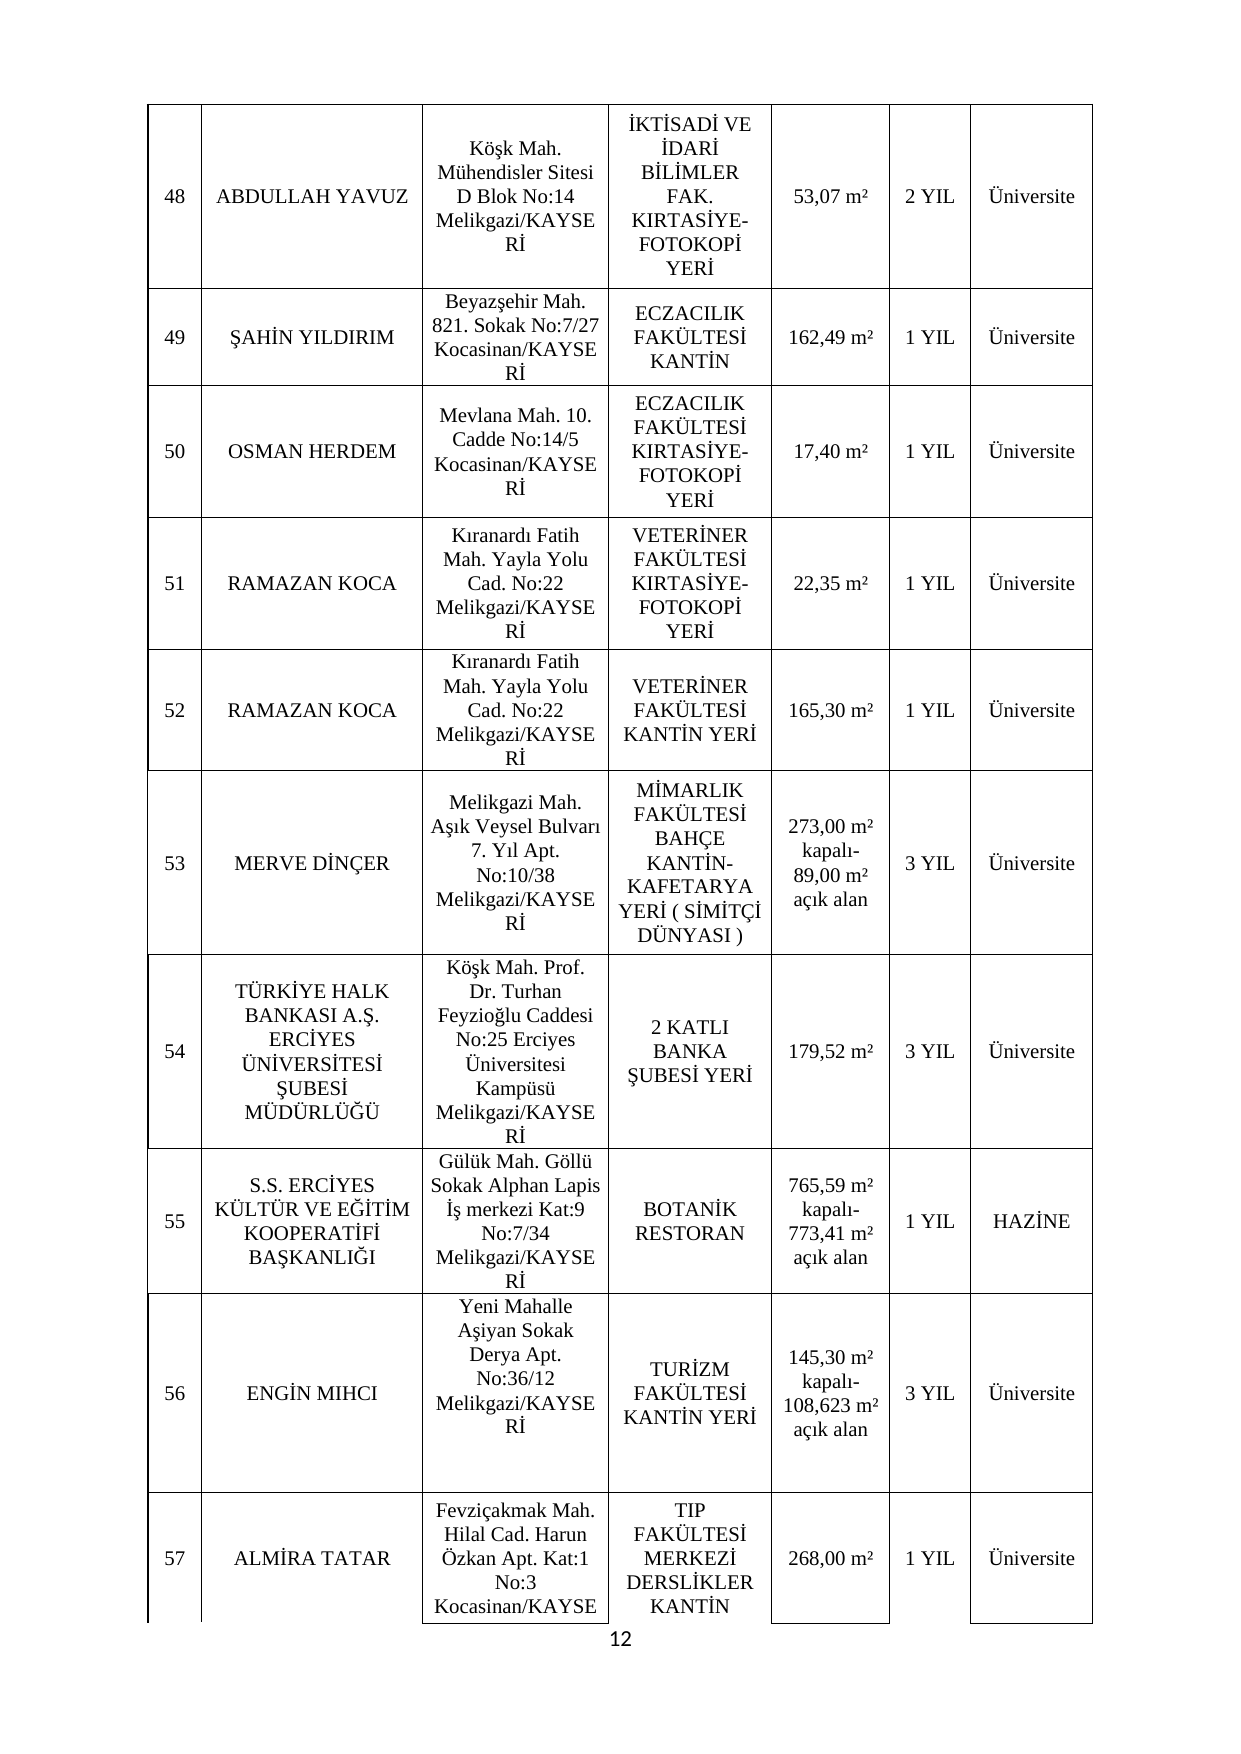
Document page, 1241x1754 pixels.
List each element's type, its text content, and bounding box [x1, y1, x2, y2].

table_cell HAZİNE [971, 1149, 1092, 1293]
table_cell ENGİN MIHCI [202, 1294, 422, 1492]
table_cell 145,30 m² kapalı-108,623 m² açık alan [772, 1294, 889, 1492]
table_cell Üniversite [971, 518, 1092, 648]
table_cell 49 [149, 289, 201, 385]
table_cell Üniversite [971, 1294, 1092, 1492]
table_cell 50 [149, 386, 201, 517]
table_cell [423, 1493, 608, 1623]
table_cell 17,40 m² [772, 386, 889, 517]
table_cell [609, 1493, 771, 1623]
table_cell 2 YIL [890, 105, 970, 288]
table_cell 1 YIL [890, 289, 970, 385]
table_cell BOTANİK RESTORAN [609, 1149, 771, 1293]
table_cell VETERİNER FAKÜLTESİ KIRTASİYE-FOTOKOPİ YERİ [609, 518, 771, 648]
table_cell Yeni Mahalle Aşiyan Sokak Derya Apt. No:36/12 Melikgazi/KAYSERİ [423, 1294, 608, 1492]
table_cell ALMİRA TATAR [201, 1493, 422, 1623]
table_cell Üniversite [971, 1493, 1092, 1623]
table_cell 1 YIL [890, 386, 970, 517]
table_cell Üniversite [971, 289, 1092, 385]
table_cell Köşk Mah. Prof. Dr. Turhan Feyzioğlu Caddesi No:25 Erciyes Üniversitesi Kampüsü Melikgazi/KAYSERİ [423, 955, 608, 1148]
table_cell S.S. ERCİYES KÜLTÜR VE EĞİTİM KOOPERATİFİ BAŞKANLIĞI [202, 1149, 422, 1293]
table_cell Beyazşehir Mah. 821. Sokak No:7/27 Kocasinan/KAYSERİ [423, 289, 608, 385]
table_cell 1 YIL [890, 518, 970, 648]
table_cell 52 [149, 650, 201, 770]
table_cell TÜRKİYE HALK BANKASI A.Ş. ERCİYES ÜNİVERSİTESİ ŞUBESİ MÜDÜRLÜĞÜ [202, 955, 422, 1148]
table_cell Üniversite [971, 386, 1092, 517]
table_cell ECZACILIK FAKÜLTESİ KANTİN [609, 289, 771, 385]
table_cell 268,00 m² [772, 1493, 889, 1623]
table_cell 3 YIL [890, 955, 970, 1148]
table_cell 273,00 m² kapalı-89,00 m² açık alan [772, 771, 889, 954]
table_cell 51 [149, 518, 201, 648]
table_cell 22,35 m² [772, 518, 889, 648]
table_cell Üniversite [971, 771, 1092, 954]
table_cell Köşk Mah. Mühendisler Sitesi D Blok No:14 Melikgazi/KAYSERİ [423, 105, 608, 288]
table_cell Üniversite [971, 955, 1092, 1148]
table_cell 1 YIL [890, 650, 970, 770]
table_cell 1 YIL [890, 1493, 970, 1623]
table_cell Mevlana Mah. 10. Cadde No:14/5 Kocasinan/KAYSERİ [423, 386, 608, 517]
table_cell 54 [149, 955, 201, 1148]
table_cell 55 [148, 1149, 201, 1293]
table_cell 57 [149, 1493, 201, 1623]
table_cell ŞAHİN YILDIRIM [202, 289, 422, 385]
table_cell 53,07 m² [772, 105, 889, 288]
table_cell 3 YIL [890, 771, 970, 954]
table_cell VETERİNER FAKÜLTESİ KANTİN YERİ [609, 650, 771, 770]
table_cell TURİZM FAKÜLTESİ KANTİN YERİ [609, 1294, 771, 1492]
table_cell Melikgazi Mah. Aşık Veysel Bulvarı 7. Yıl Apt. No:10/38 Melikgazi/KAYSERİ [423, 771, 608, 954]
table_cell 3 YIL [890, 1294, 970, 1492]
table_cell 53 [148, 771, 201, 954]
table_cell 56 [149, 1294, 201, 1492]
table_cell 2 KATLI BANKA ŞUBESİ YERİ [609, 955, 771, 1148]
table_cell 162,49 m² [772, 289, 889, 385]
table_cell Üniversite [971, 650, 1092, 770]
table_cell İKTİSADİ VE İDARİ BİLİMLER FAK. KIRTASİYE-FOTOKOPİ YERİ [609, 105, 771, 288]
table_cell Kıranardı Fatih Mah. Yayla Yolu Cad. No:22 Melikgazi/KAYSERİ [423, 518, 608, 648]
table_cell 48 [149, 105, 201, 288]
table_cell Gülük Mah. Göllü Sokak Alphan Lapis İş merkezi Kat:9 No:7/34 Melikgazi/KAYSERİ [423, 1149, 608, 1293]
table_cell MİMARLIK FAKÜLTESİ BAHÇE KANTİN-KAFETARYA YERİ ( SİMİTÇİ DÜNYASI ) [609, 771, 771, 954]
table_cell RAMAZAN KOCA [202, 650, 422, 770]
table_cell 165,30 m² [772, 650, 889, 770]
table_cell 765,59 m² kapalı-773,41 m² açık alan [772, 1149, 889, 1293]
table_cell 179,52 m² [772, 955, 889, 1148]
table_cell Üniversite [971, 105, 1092, 288]
table_cell ABDULLAH YAVUZ [202, 105, 422, 288]
table_cell ECZACILIK FAKÜLTESİ KIRTASİYE-FOTOKOPİ YERİ [609, 386, 771, 517]
table_cell RAMAZAN KOCA [202, 518, 422, 648]
table_cell 1 YIL [890, 1149, 970, 1293]
table_cell OSMAN HERDEM [202, 386, 422, 517]
table_cell Kıranardı Fatih Mah. Yayla Yolu Cad. No:22 Melikgazi/KAYSERİ [423, 650, 608, 770]
table_cell MERVE DİNÇER [202, 771, 422, 954]
